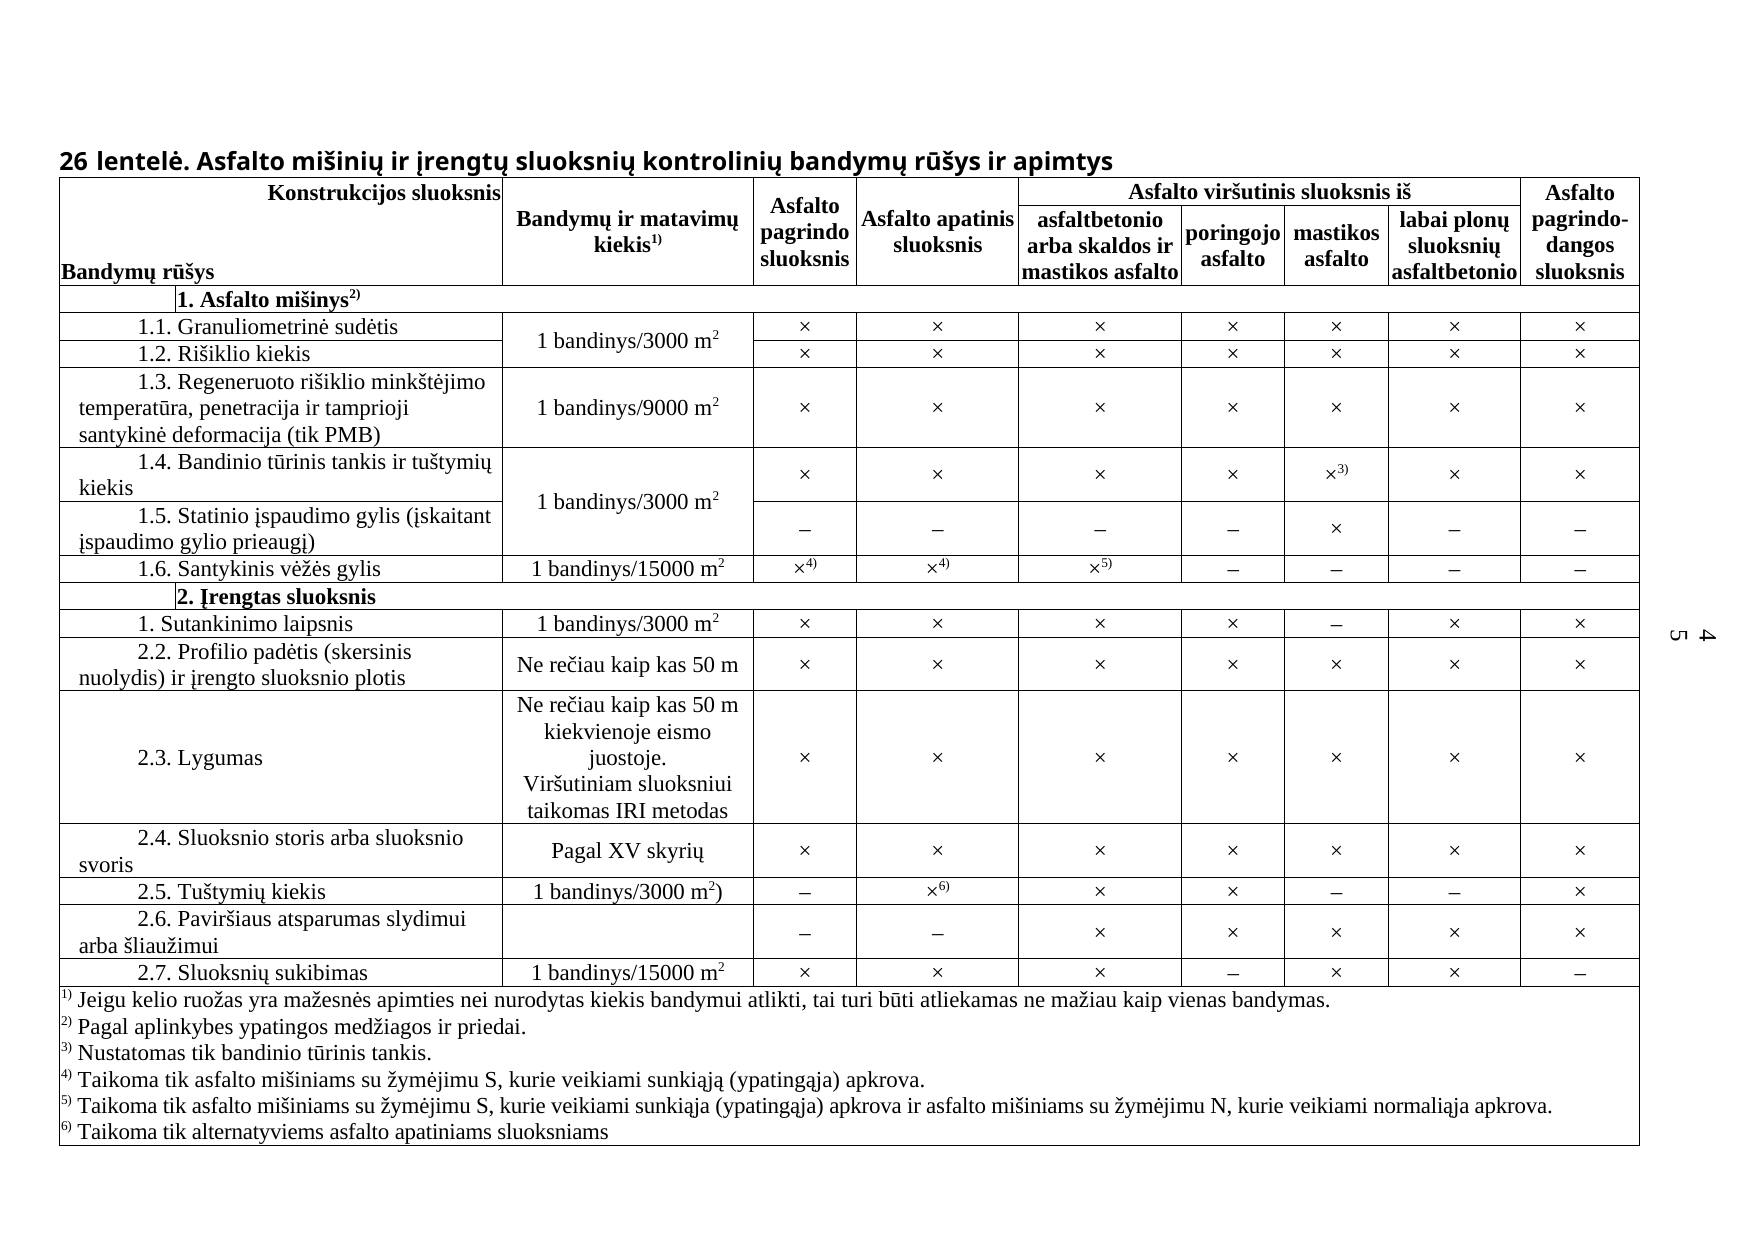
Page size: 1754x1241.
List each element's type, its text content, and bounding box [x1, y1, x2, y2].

table_cell – [1389, 878, 1520, 904]
table_cell 1 bandinys/3000 m2 [503, 313, 753, 367]
table_cell 1) Jeigu kelio ruožas yra mažesnės apimties nei nurodytas kiekis bandymui atlikti, tai turi būti atliekamas ne mažiau kaip vienas bandymas. 2) Pagal aplinkybes ypatingos medžiagos ir priedai. 3) Nustatomas tik bandinio tūrinis tankis. 4) Taikoma tik asfalto mišiniams su žymėjimu S, kurie veikiami sunkiąją (ypatingąja) apkrova. 5) Taikoma tik asfalto mišiniams su žymėjimu S, kurie veikiami sunkiąja (ypatingąja) apkrova ir asfalto mišiniams su žymėjimu N, kurie veikiami normaliąja apkrova. 6) Taikoma tik alternatyviems asfalto apatiniams sluoksniams [60, 987, 1639, 1145]
table_cell × [1182, 878, 1284, 904]
table_header Asfalto pagrindo-dangos sluoksnis [1521, 178, 1639, 285]
table_cell [60, 583, 175, 609]
table_cell × [1389, 638, 1520, 690]
table_cell × [1389, 341, 1520, 367]
table_cell × [754, 691, 856, 823]
table_cell – [1019, 502, 1181, 554]
table_cell – [1389, 502, 1520, 554]
table_cell – [1182, 556, 1284, 582]
table_cell 1 bandinys/15000 m2 [503, 959, 753, 986]
table_cell 2.4. Sluoksnio storis arba sluoksnio svoris [60, 824, 502, 877]
table_cell × [1182, 313, 1284, 339]
table_cell 1.5. Statinio įspaudimo gylis (įskaitant įspaudimo gylio prieaugį) [60, 502, 502, 554]
table_cell × [1019, 905, 1181, 958]
table_header Asfalto viršutinis sluoksnis iš [1019, 178, 1520, 204]
table_cell × [857, 824, 1018, 877]
table_cell – [1182, 502, 1284, 554]
table_cell × [1019, 313, 1181, 339]
table_cell × [857, 959, 1018, 986]
table_cell – [1285, 878, 1388, 904]
table_cell × [1285, 341, 1388, 367]
table_cell × [857, 368, 1018, 447]
table_cell × [1019, 448, 1181, 501]
table_cell × [1389, 905, 1520, 958]
table_cell – [857, 905, 1018, 958]
table_cell 1 bandinys/15000 m2 [503, 556, 753, 582]
table_cell × [1182, 610, 1284, 637]
table_cell × [754, 313, 856, 339]
table_cell × [1182, 638, 1284, 690]
table_header Asfalto pagrindo sluoksnis [754, 178, 856, 285]
table_cell × [1521, 905, 1639, 958]
table_cell × [1521, 638, 1639, 690]
table_cell labai plonų sluoksnių asfaltbetonio [1389, 206, 1520, 285]
table_cell × [1521, 824, 1639, 877]
table_cell – [754, 878, 856, 904]
table_cell 1 bandinys/3000 m2 [503, 610, 753, 637]
table_cell × [857, 691, 1018, 823]
table_cell × [1389, 691, 1520, 823]
table_cell ×3) [1285, 448, 1388, 501]
table_cell × [1389, 448, 1520, 501]
table_cell × [1182, 448, 1284, 501]
table_cell × [1389, 610, 1520, 637]
table_cell × [754, 610, 856, 637]
table_cell ×6) [857, 878, 1018, 904]
table_cell 1. Sutankinimo laipsnis [60, 610, 502, 637]
table_cell × [1182, 368, 1284, 447]
table_cell 1.4. Bandinio tūrinis tankis ir tuštymių kiekis [60, 448, 502, 501]
table_cell × [1285, 905, 1388, 958]
table_cell × [1285, 824, 1388, 877]
table_cell × [754, 448, 856, 501]
table_cell × [857, 341, 1018, 367]
table_cell × [1389, 368, 1520, 447]
table_cell × [1285, 502, 1388, 554]
table_cell × [857, 313, 1018, 339]
table_cell × [857, 638, 1018, 690]
table_cell – [1521, 502, 1639, 554]
table_cell 2.6. Paviršiaus atsparumas slydimui arba šliaužimui [60, 905, 502, 958]
table_cell 1 bandinys/3000 m2 [503, 448, 753, 554]
table_cell × [1521, 610, 1639, 637]
table_cell × [1521, 691, 1639, 823]
table_cell × [1285, 691, 1388, 823]
table_cell × [754, 824, 856, 877]
table_cell 2. Įrengtas sluoksnis [176, 583, 1639, 609]
text lentelė. Asfalto mišinių ir įrengtų sluoksnių kontrolinių bandymų rūšys ir apimtys [59, 143, 1636, 177]
table_header Bandymų ir matavimų kiekis1) [503, 178, 753, 285]
table_cell × [1521, 368, 1639, 447]
table_cell 2.2. Profilio padėtis (skersinis nuolydis) ir įrengto sluoksnio plotis [60, 638, 502, 690]
table_cell 2.7. Sluoksnių sukibimas [60, 959, 502, 986]
table_cell [60, 286, 175, 312]
table_cell – [1389, 556, 1520, 582]
table_cell 1.1. Granuliometrinė sudėtis [60, 313, 502, 339]
table_cell × [1521, 878, 1639, 904]
table_cell ×5) [1019, 556, 1181, 582]
table_cell ×4) [857, 556, 1018, 582]
table_cell × [754, 368, 856, 447]
table_cell – [754, 502, 856, 554]
table_cell × [1019, 341, 1181, 367]
table_cell 1 bandinys/3000 m2) [503, 878, 753, 904]
table_cell × [1182, 691, 1284, 823]
table_cell 1.6. Santykinis vėžės gylis [60, 556, 502, 582]
table_cell × [1182, 905, 1284, 958]
table_cell × [1019, 638, 1181, 690]
table_cell × [1019, 878, 1181, 904]
table_cell poringojo asfalto [1182, 206, 1284, 285]
table_cell × [1019, 368, 1181, 447]
table_cell – [1521, 959, 1639, 986]
table_cell × [1019, 959, 1181, 986]
table_cell × [857, 448, 1018, 501]
table_cell 1.3. Regeneruoto rišiklio minkštėjimo temperatūra, penetracija ir tamprioji santykinė deformacija (tik PMB) [60, 368, 502, 447]
table_cell 2.5. Tuštymių kiekis [60, 878, 502, 904]
table_cell × [1521, 313, 1639, 339]
table_cell × [754, 959, 856, 986]
table_cell × [1521, 341, 1639, 367]
table_cell 1 bandinys/9000 m2 [503, 368, 753, 447]
table_cell × [1019, 610, 1181, 637]
table_header Konstrukcijos sluoksnis Bandymų rūšys [60, 178, 502, 285]
table_cell × [1285, 959, 1388, 986]
table_cell mastikos asfalto [1285, 206, 1388, 285]
table_cell × [1389, 959, 1520, 986]
table_cell [503, 905, 753, 958]
table_cell – [1182, 959, 1284, 986]
table_cell – [754, 905, 856, 958]
table_cell × [754, 638, 856, 690]
table_cell × [1182, 824, 1284, 877]
table_cell × [1285, 313, 1388, 339]
table_cell × [1389, 313, 1520, 339]
table_cell × [1019, 691, 1181, 823]
table_cell asfaltbetonio arba skaldos ir mastikos asfalto [1019, 206, 1181, 285]
table_cell – [1285, 610, 1388, 637]
table_cell – [1521, 556, 1639, 582]
table_cell × [1285, 368, 1388, 447]
table_cell × [1521, 448, 1639, 501]
table_cell – [1285, 556, 1388, 582]
table_cell × [1285, 638, 1388, 690]
table_cell ×4) [754, 556, 856, 582]
table_cell × [857, 610, 1018, 637]
table_cell – [857, 502, 1018, 554]
table_header Asfalto apatinis sluoksnis [857, 178, 1018, 285]
table_cell Pagal XV skyrių [503, 824, 753, 877]
table_cell × [1182, 341, 1284, 367]
table_cell Ne rečiau kaip kas 50 m kiekvienoje eismo juostoje. Viršutiniam sluoksniui taikomas IRI metodas [503, 691, 753, 823]
table_cell × [1019, 824, 1181, 877]
table_cell 2.3. Lygumas [60, 691, 502, 823]
table_cell × [1389, 824, 1520, 877]
table_cell × [754, 341, 856, 367]
table_cell 1.2. Rišiklio kiekis [60, 341, 502, 367]
table_cell Ne rečiau kaip kas 50 m [503, 638, 753, 690]
table_cell 1. Asfalto mišinys2) [176, 286, 1639, 312]
